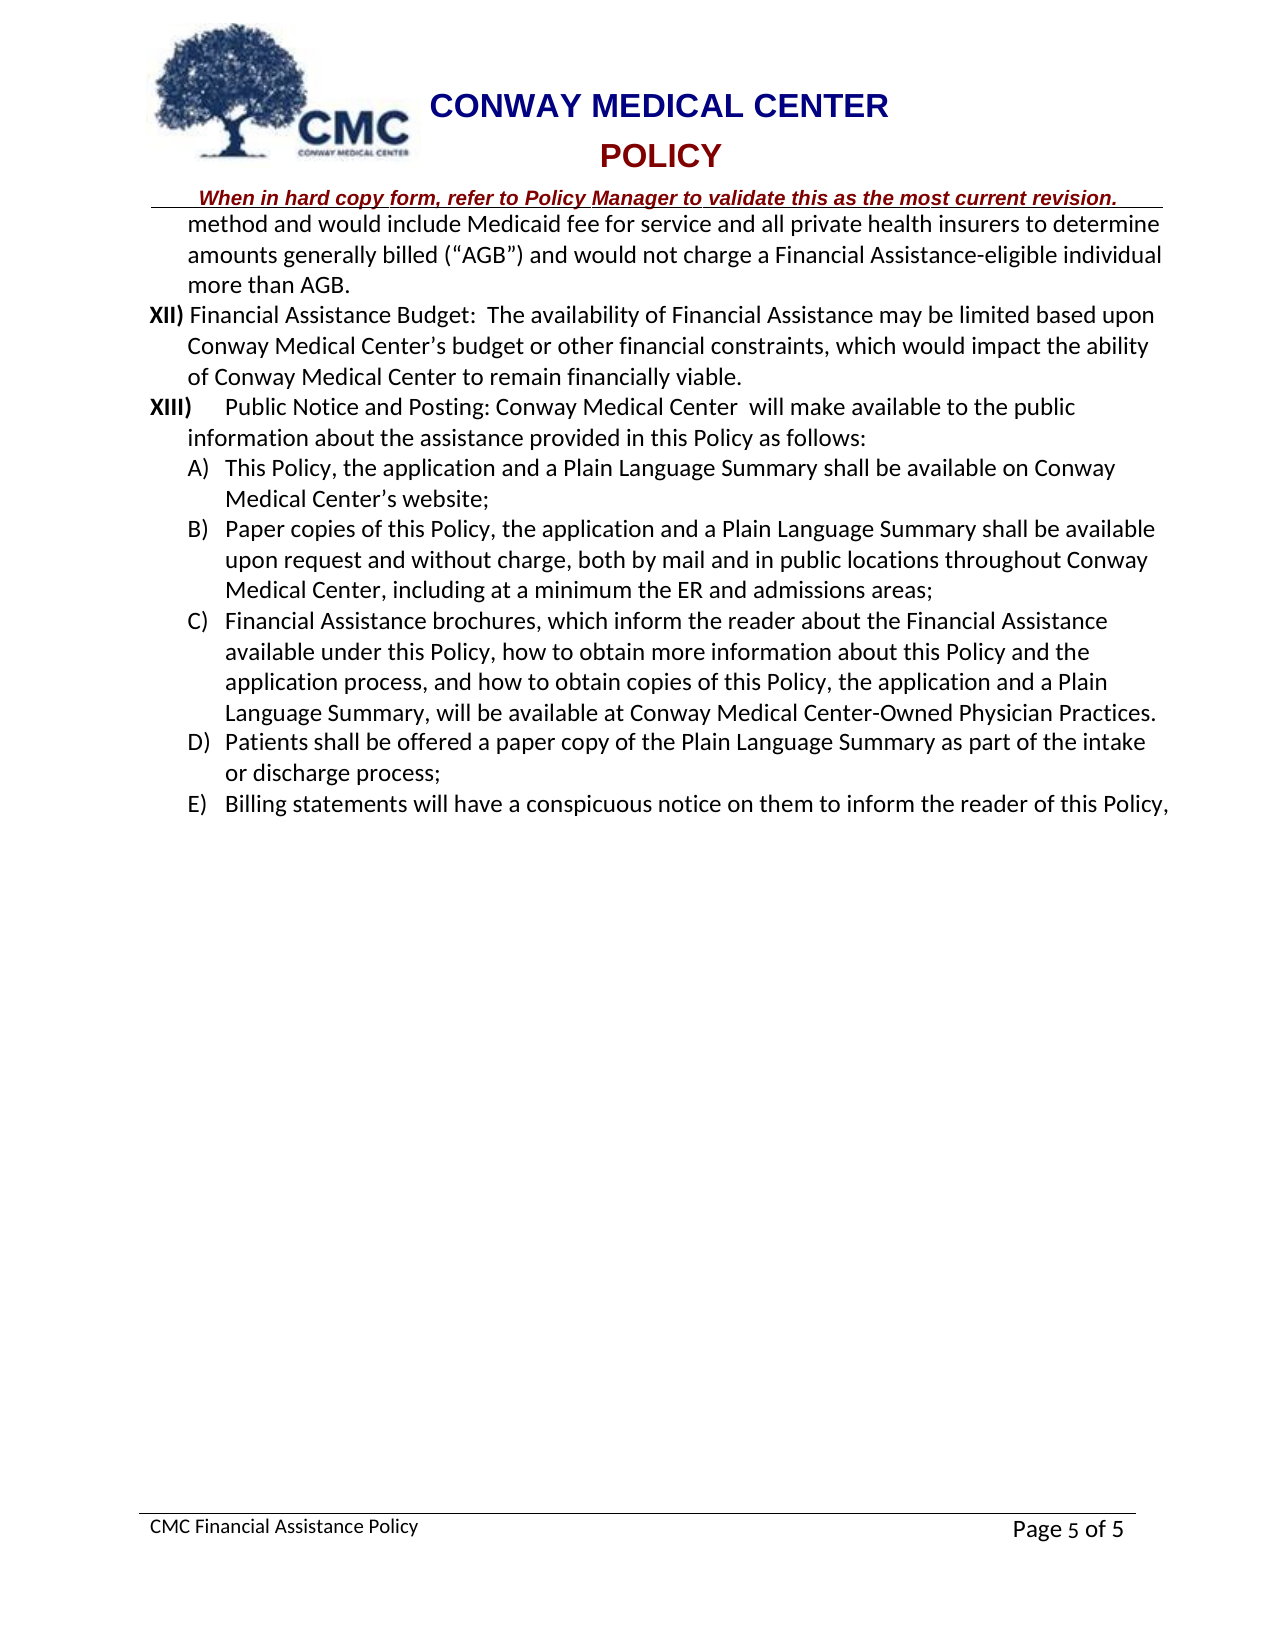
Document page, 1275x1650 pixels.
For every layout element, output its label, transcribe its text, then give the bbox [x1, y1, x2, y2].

text XIII) Public Notice and Posting: Conway Medical Center will make available to the public information about the assistance provided in this Policy as follows: [150, 391, 1081, 452]
text C) Financial Assistance brochures, which inform the reader about the Financial Assistance available under this Policy, how to obtain more information about this Policy and the application process, and how to obtain copies of this Policy, the application and a Plain Language Summary, will be available at Conway Medical Center-Owned Physician Practices. [187, 605, 1161, 727]
text E) Billing statements will have a conspicuous notice on them to inform the reader of this Policy, [187, 788, 1181, 819]
text XII) Financial Assistance Budget: The availability of Financial Assistance may be limited based upon [146, 300, 1158, 330]
text B) Paper copies of this Policy, the application and a Plain Language Summary shall be available upon request and without charge, both by mail and in public locations throughout Conway Medical Center, including at a minimum the ER and admissions areas; [187, 513, 1160, 605]
text Conway Medical Center’s budget or other financial constraints, which would impact the ability of Conway Medical Center to remain financially viable. [187, 330, 1152, 391]
text D) Patients shall be offered a paper copy of the Plain Language Summary as part of the intake [187, 727, 1181, 758]
text Medical Center’s website; [225, 483, 1181, 513]
text or discharge process; [225, 758, 1181, 788]
text A) This Policy, the application and a Plain Language Summary shall be available on Conway [187, 452, 1181, 483]
picture [145, 23, 424, 168]
